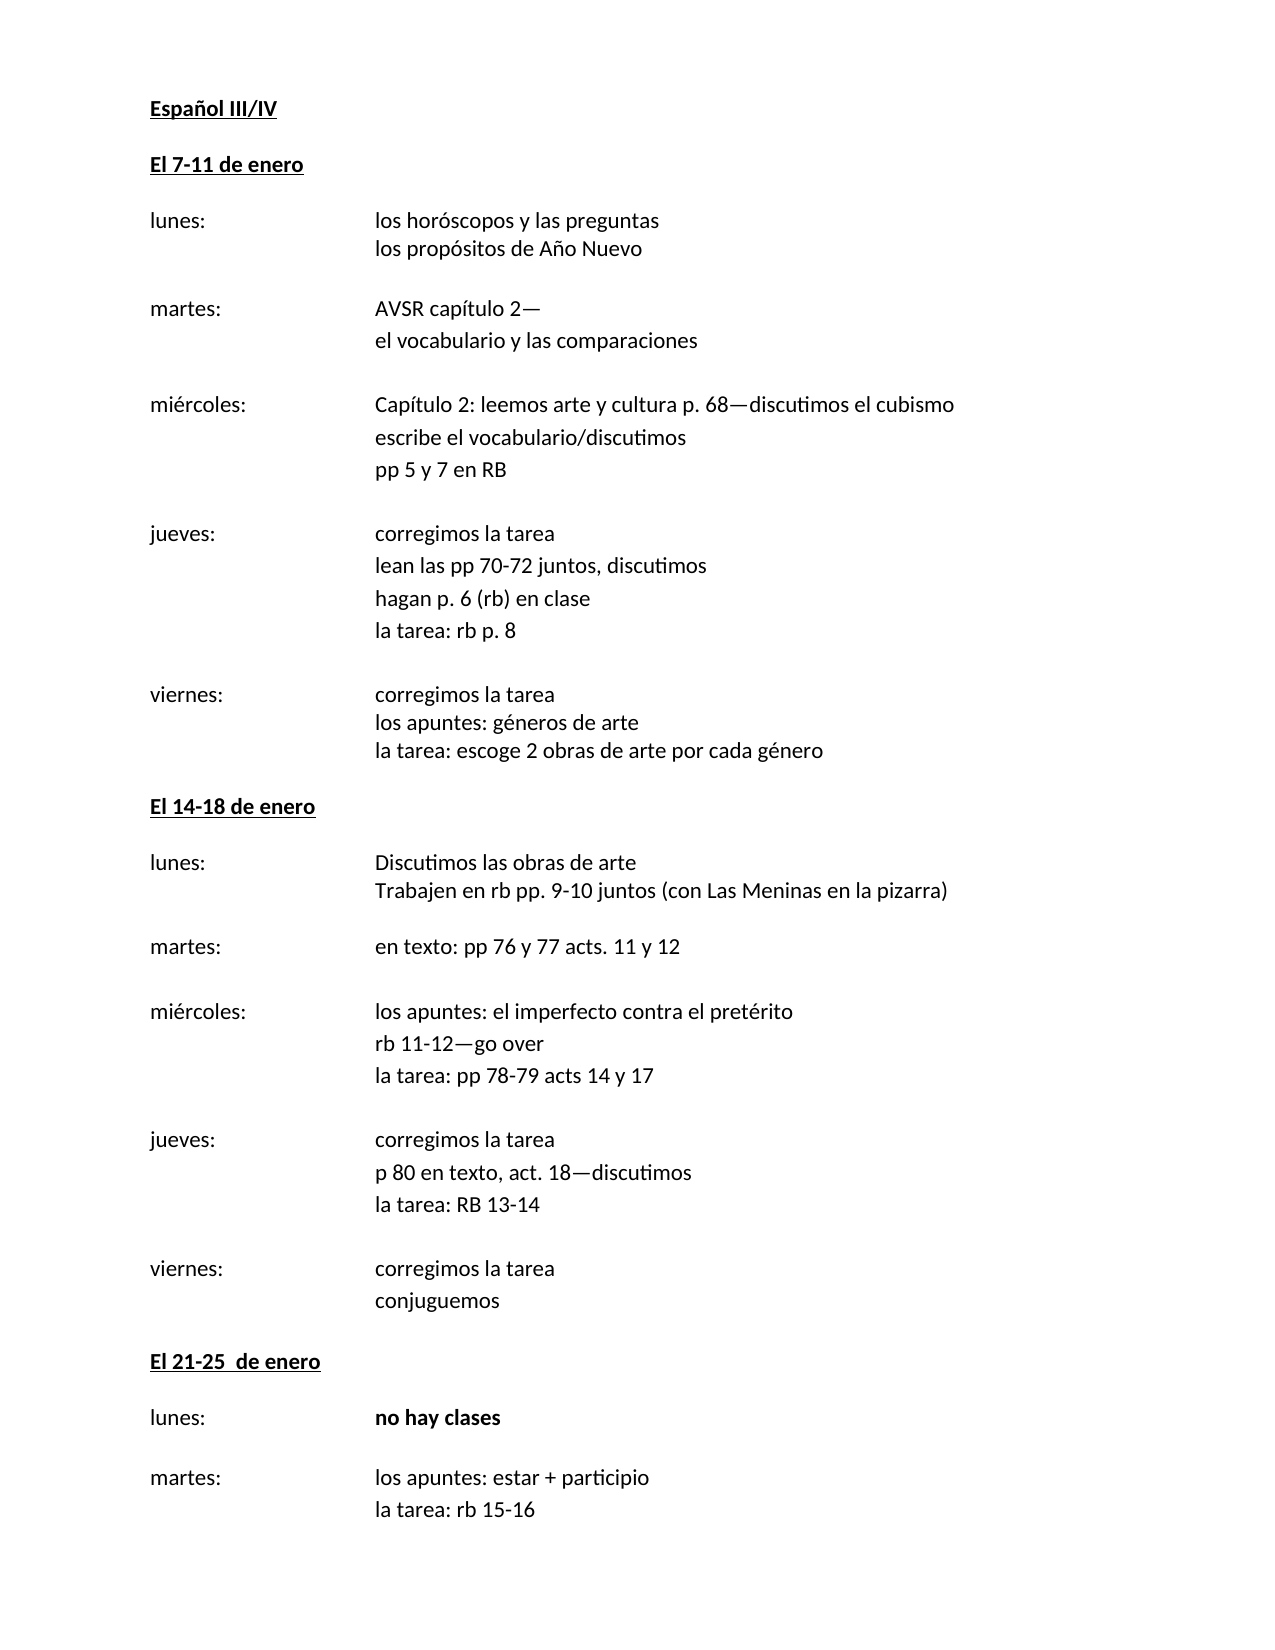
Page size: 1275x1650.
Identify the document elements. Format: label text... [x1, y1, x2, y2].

text los propósitos de Año Nuevo [150, 234, 1125, 262]
text la tarea: rb p. 8 [150, 616, 1125, 644]
text la tarea: escoge 2 obras de arte por cada género [150, 736, 1125, 764]
text Trabajen en rb pp. 9-10 juntos (con Las Meninas en la pizarra) [150, 876, 1125, 904]
text lunes: Discutimos las obras de arte [150, 848, 1125, 876]
text lunes: no hay clases [150, 1403, 1125, 1431]
text rb 11-12—go over [150, 1029, 1125, 1057]
text martes: en texto: pp 76 y 77 acts. 11 y 12 [150, 932, 1125, 961]
text viernes: corregimos la tarea [150, 1254, 1125, 1282]
text Español III/IV [150, 94, 1125, 122]
text escribe el vocabulario/discutimos [150, 423, 1125, 451]
text martes: los apuntes: estar + participio [150, 1463, 1125, 1491]
text pp 5 y 7 en RB [150, 455, 1125, 483]
text jueves: corregimos la tarea [150, 519, 1125, 547]
text martes: AVSR capítulo 2— [150, 294, 1125, 322]
text los apuntes: géneros de arte [150, 708, 1125, 736]
text hagan p. 6 (rb) en clase [150, 584, 1125, 612]
text miércoles: los apuntes: el imperfecto contra el pretérito [150, 997, 1125, 1025]
text p 80 en texto, act. 18—discutimos [150, 1158, 1125, 1186]
text conjuguemos [150, 1287, 1125, 1314]
text El 21-25 de enero [150, 1347, 1125, 1375]
text El 7-11 de enero [150, 150, 1125, 178]
text miércoles: Capítulo 2: leemos arte y cultura p. 68—discutimos el cubismo [150, 391, 1125, 419]
text lunes: los horóscopos y las preguntas [150, 206, 1125, 234]
text jueves: corregimos la tarea [150, 1126, 1125, 1154]
text lean las pp 70-72 juntos, discutimos [150, 552, 1125, 579]
text la tarea: RB 13-14 [150, 1190, 1125, 1218]
text viernes: corregimos la tarea [150, 680, 1125, 708]
text El 14-18 de enero [150, 792, 1125, 820]
text la tarea: pp 78-79 acts 14 y 17 [300, 1061, 1125, 1089]
text la tarea: rb 15-16 [300, 1495, 1125, 1523]
text el vocabulario y las comparaciones [150, 326, 1125, 354]
